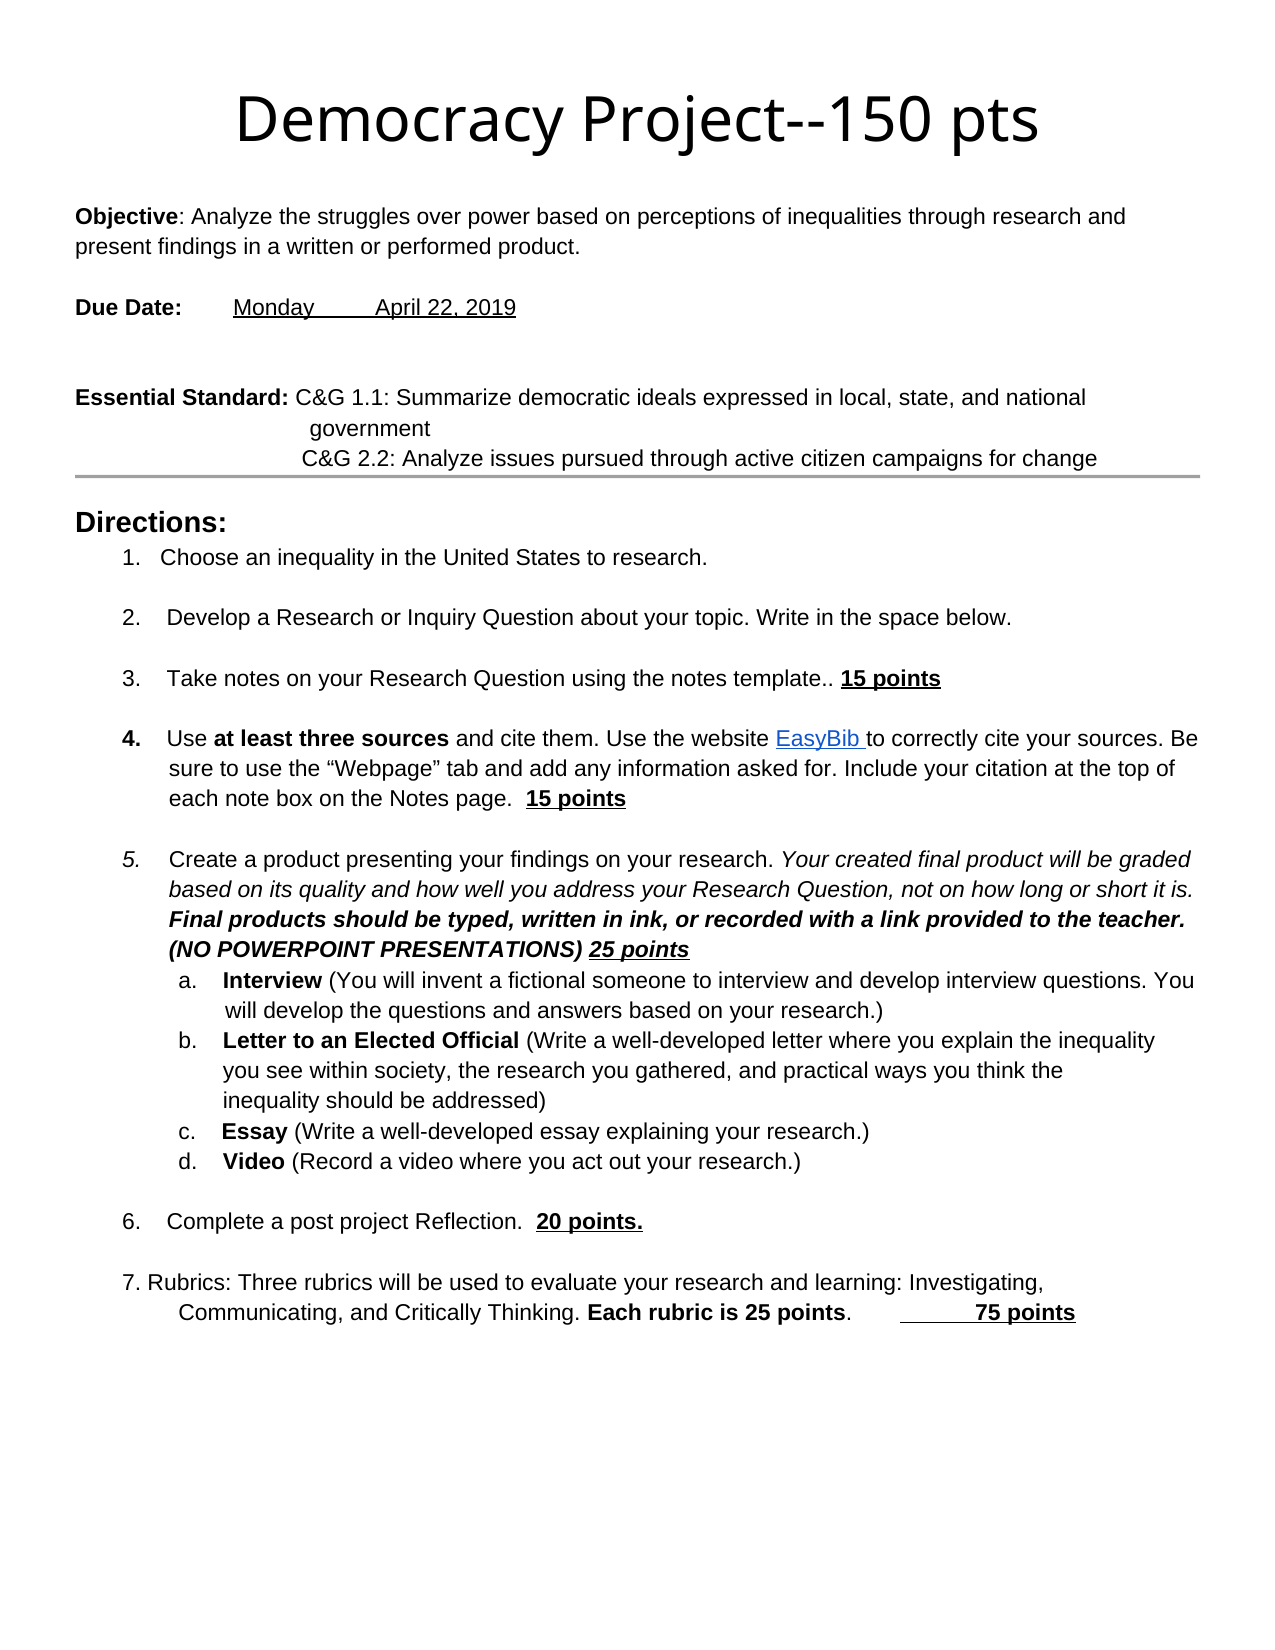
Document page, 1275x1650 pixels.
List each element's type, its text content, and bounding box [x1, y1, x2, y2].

text C&G 2.2: Analyze issues pursued through active citizen campaigns for change [75, 445, 1200, 471]
text c. Essay (Write a well-developed essay explaining your research.) [131, 1118, 1200, 1144]
text b. Letter to an Elected Official (Write a well-developed letter where you explain the inequality [131, 1027, 1200, 1053]
text 3. Take notes on your Research Question using the notes template.. 15 points [122, 664, 1200, 691]
text Democracy Project--150 pts [75, 75, 1200, 160]
text 1. Choose an inequality in the United States to research. [75, 544, 1200, 570]
text you see within society, the research you gathered, and practical ways you think the [131, 1057, 1200, 1083]
text 5. Create a product presenting your findings on your research. Your created final product will be graded based on its quality and how well you address your Research Question, not on how long or short it is. Final products should be typed, written in ink, or recorded with a link provided to the teacher. (NO POWERPOINT PRESENTATIONS) 25 points [122, 846, 1200, 963]
text 4. Use at least three sources and cite them. Use the website EasyBib to correctly cite your sources. Be sure to use the “Webpage” tab and add any information asked for. Include your citation at the top of each note box on the Notes page. 15 points [122, 725, 1200, 812]
text 7. Rubrics: Three rubrics will be used to evaluate your research and learning: Investigating, Communicating, and Critically Thinking. Each rubric is 25 points. 75 points [122, 1269, 1200, 1325]
text d. Video (Record a video where you act out your research.) [131, 1148, 1200, 1174]
text Essential Standard: C&G 1.1: Summarize democratic ideals expressed in local, state, and national government [75, 384, 1200, 441]
text 6. Complete a post project Reflection. 20 points. [122, 1208, 1200, 1234]
text 2. Develop a Research or Inquiry Question about your topic. Write in the space below. [75, 604, 1200, 630]
text inequality should be addressed) [131, 1087, 1200, 1114]
text Objective: Analyze the struggles over power based on perceptions of inequalities through research and present findings in a written or performed product. [75, 203, 1200, 259]
text a. Interview (You will invent a fictional someone to interview and develop interview questions. You will develop the questions and answers based on your research.) [178, 967, 1200, 1023]
text Directions: [75, 505, 1200, 539]
text Due Date: Monday April 22, 2019 [75, 294, 1200, 320]
